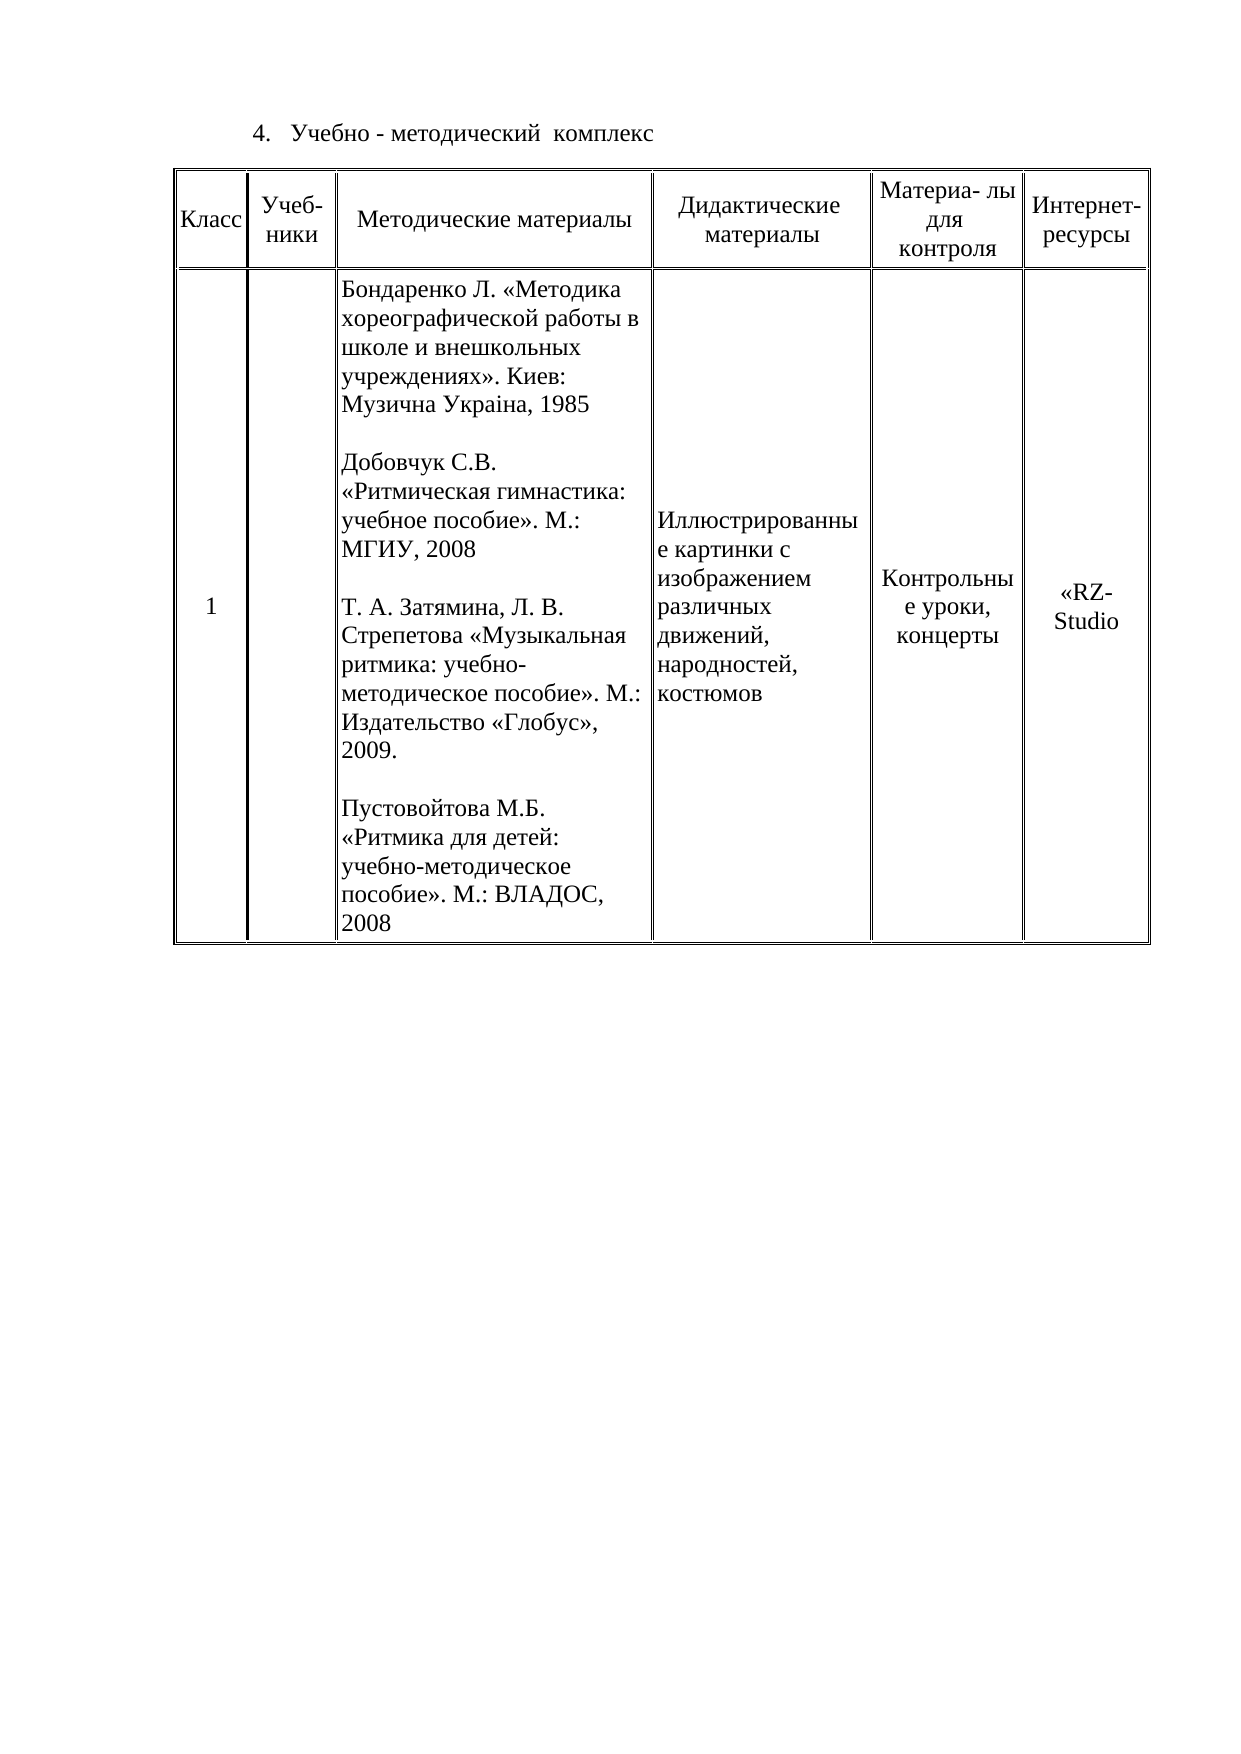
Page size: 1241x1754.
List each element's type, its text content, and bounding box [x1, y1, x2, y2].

table_header Интернет-ресурсы [1024, 171, 1148, 267]
table_header Дидактические материалы [653, 171, 872, 267]
table_cell Иллюстрированные картинки с изображением различных движений, народностей, костюмов [653, 270, 872, 942]
table_header Класс [175, 169, 247, 267]
table_cell 1 [175, 267, 247, 942]
list Учебно - методический комплекс [252, 118, 1152, 147]
table_header Материа- лы для контроля [872, 171, 1023, 267]
table_header Методические материалы [336, 171, 652, 267]
table_cell Контрольные уроки, концерты [872, 270, 1023, 942]
table_header Учеб- ники [247, 171, 336, 267]
table_cell «RZ-Studio [1024, 267, 1149, 942]
table_cell Бондаренко Л. «Методика хореографической работы в школе и внешкольных учреждениях». Киев: Музична Украiна, 1985 Добовчук С.В. «Ритмическая гимнастика: учебное пособие». М.: МГИУ, 2008 Т. А. Затямина, Л. В. Стрепетова «Музыкальная ритмика: учебно-методическое пособие». М.: Издательство «Глобус», 2009. Пустовойтова М.Б. «Ритмика для детей: учебно-методическое пособие». М.: ВЛАДОС, 2008 [336, 270, 652, 942]
table_cell [247, 270, 336, 942]
